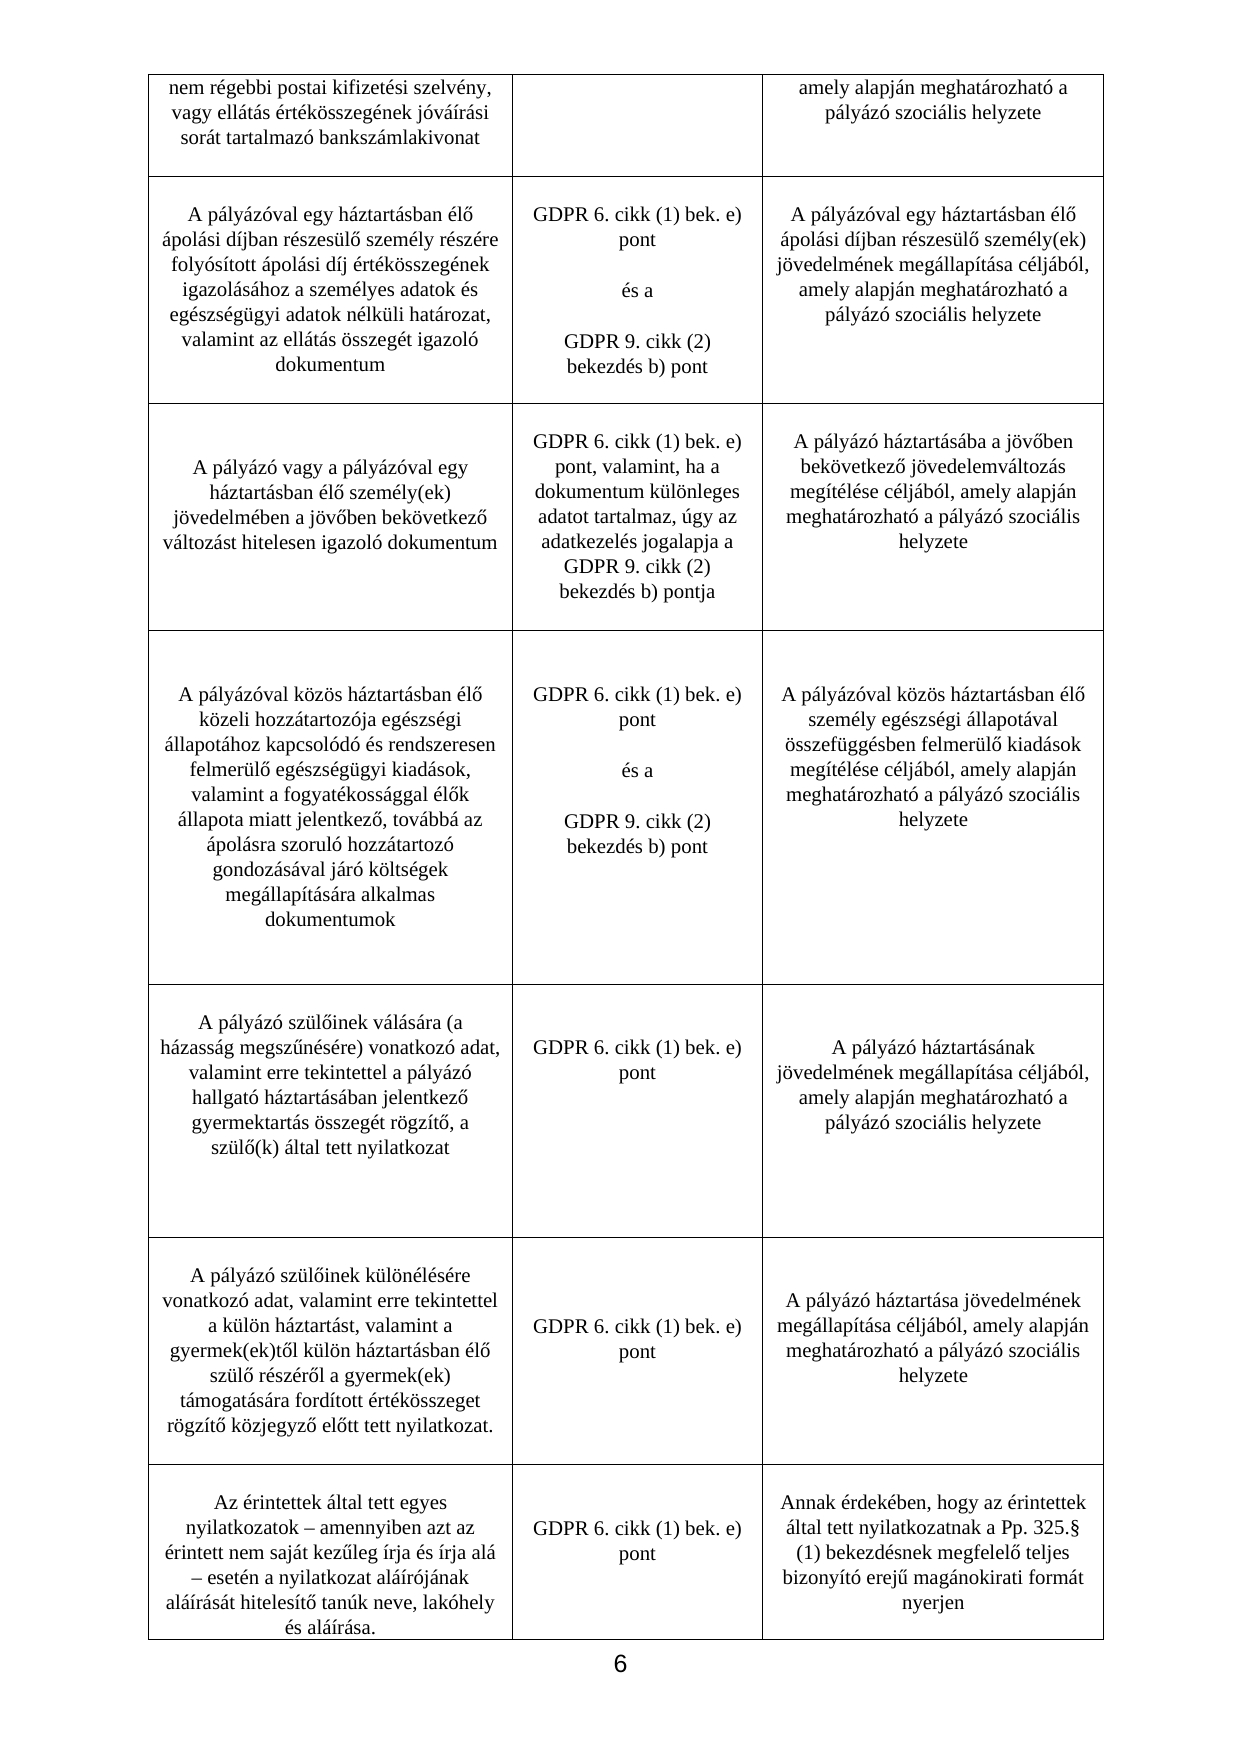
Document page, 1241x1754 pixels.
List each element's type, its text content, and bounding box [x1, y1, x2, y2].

table_cell A pályázó vagy a pályázóval egy háztartásban élő személy(ek) jövedelmében a jövőben bekövetkező változást hitelesen igazoló dokumentum [149, 404, 512, 630]
table_cell A pályázó háztartásának jövedelmének megállapítása céljából, amely alapján meghatározható a pályázó szociális helyzete [763, 985, 1103, 1237]
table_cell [513, 75, 762, 176]
table_cell GDPR 6. cikk (1) bek. e) pont [513, 985, 762, 1237]
table_cell A pályázó szülőinek válására (a házasság megszűnésére) vonatkozó adat, valamint erre tekintettel a pályázó hallgató háztartásában jelentkező gyermektartás összegét rögzítő, a szülő(k) által tett nyilatkozat [149, 985, 512, 1237]
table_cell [763, 75, 1103, 176]
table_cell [513, 1465, 762, 1639]
table_cell A pályázóval közös háztartásban élő közeli hozzátartozója egészségi állapotához kapcsolódó és rendszeresen felmerülő egészségügyi kiadások, valamint a fogyatékossággal élők állapota miatt jelentkező, továbbá az ápolásra szoruló hozzátartozó gondozásával járó költségek megállapítására alkalmas dokumentumok [149, 631, 512, 983]
table_cell A pályázóval közös háztartásban élő személy egészségi állapotával összefüggésben felmerülő kiadások megítélése céljából, amely alapján meghatározható a pályázó szociális helyzete [763, 631, 1103, 983]
table_cell GDPR 6. cikk (1) bek. e) pont, valamint, ha a dokumentum különleges adatot tartalmaz, úgy az adatkezelés jogalapja a GDPR 9. cikk (2) bekezdés b) pontja [513, 404, 762, 630]
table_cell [763, 1465, 1103, 1639]
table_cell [149, 1465, 512, 1639]
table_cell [149, 75, 512, 176]
table_cell GDPR 6. cikk (1) bek. e) pont és a GDPR 9. cikk (2) bekezdés b) pont [513, 631, 762, 983]
table_cell A pályázóval egy háztartásban élő ápolási díjban részesülő személy(ek) jövedelmének megállapítása céljából, amely alapján meghatározható a pályázó szociális helyzete [763, 177, 1103, 403]
table_cell A pályázóval egy háztartásban élő ápolási díjban részesülő személy részére folyósított ápolási díj értékösszegének igazolásához a személyes adatok és egészségügyi adatok nélküli határozat, valamint az ellátás összegét igazoló dokumentum [149, 177, 512, 403]
table_cell GDPR 6. cikk (1) bek. e) pont [513, 1238, 762, 1464]
table_cell A pályázó háztartásába a jövőben bekövetkező jövedelemváltozás megítélése céljából, amely alapján meghatározható a pályázó szociális helyzete [763, 404, 1103, 630]
table_cell GDPR 6. cikk (1) bek. e) pont és a GDPR 9. cikk (2) bekezdés b) pont [513, 177, 762, 403]
table_cell A pályázó háztartása jövedelmének megállapítása céljából, amely alapján meghatározható a pályázó szociális helyzete [763, 1238, 1103, 1464]
table_cell A pályázó szülőinek különélésére vonatkozó adat, valamint erre tekintettel a külön háztartást, valamint a gyermek(ek)től külön háztartásban élő szülő részéről a gyermek(ek) támogatására fordított értékösszeget rögzítő közjegyző előtt tett nyilatkozat. [149, 1238, 512, 1464]
